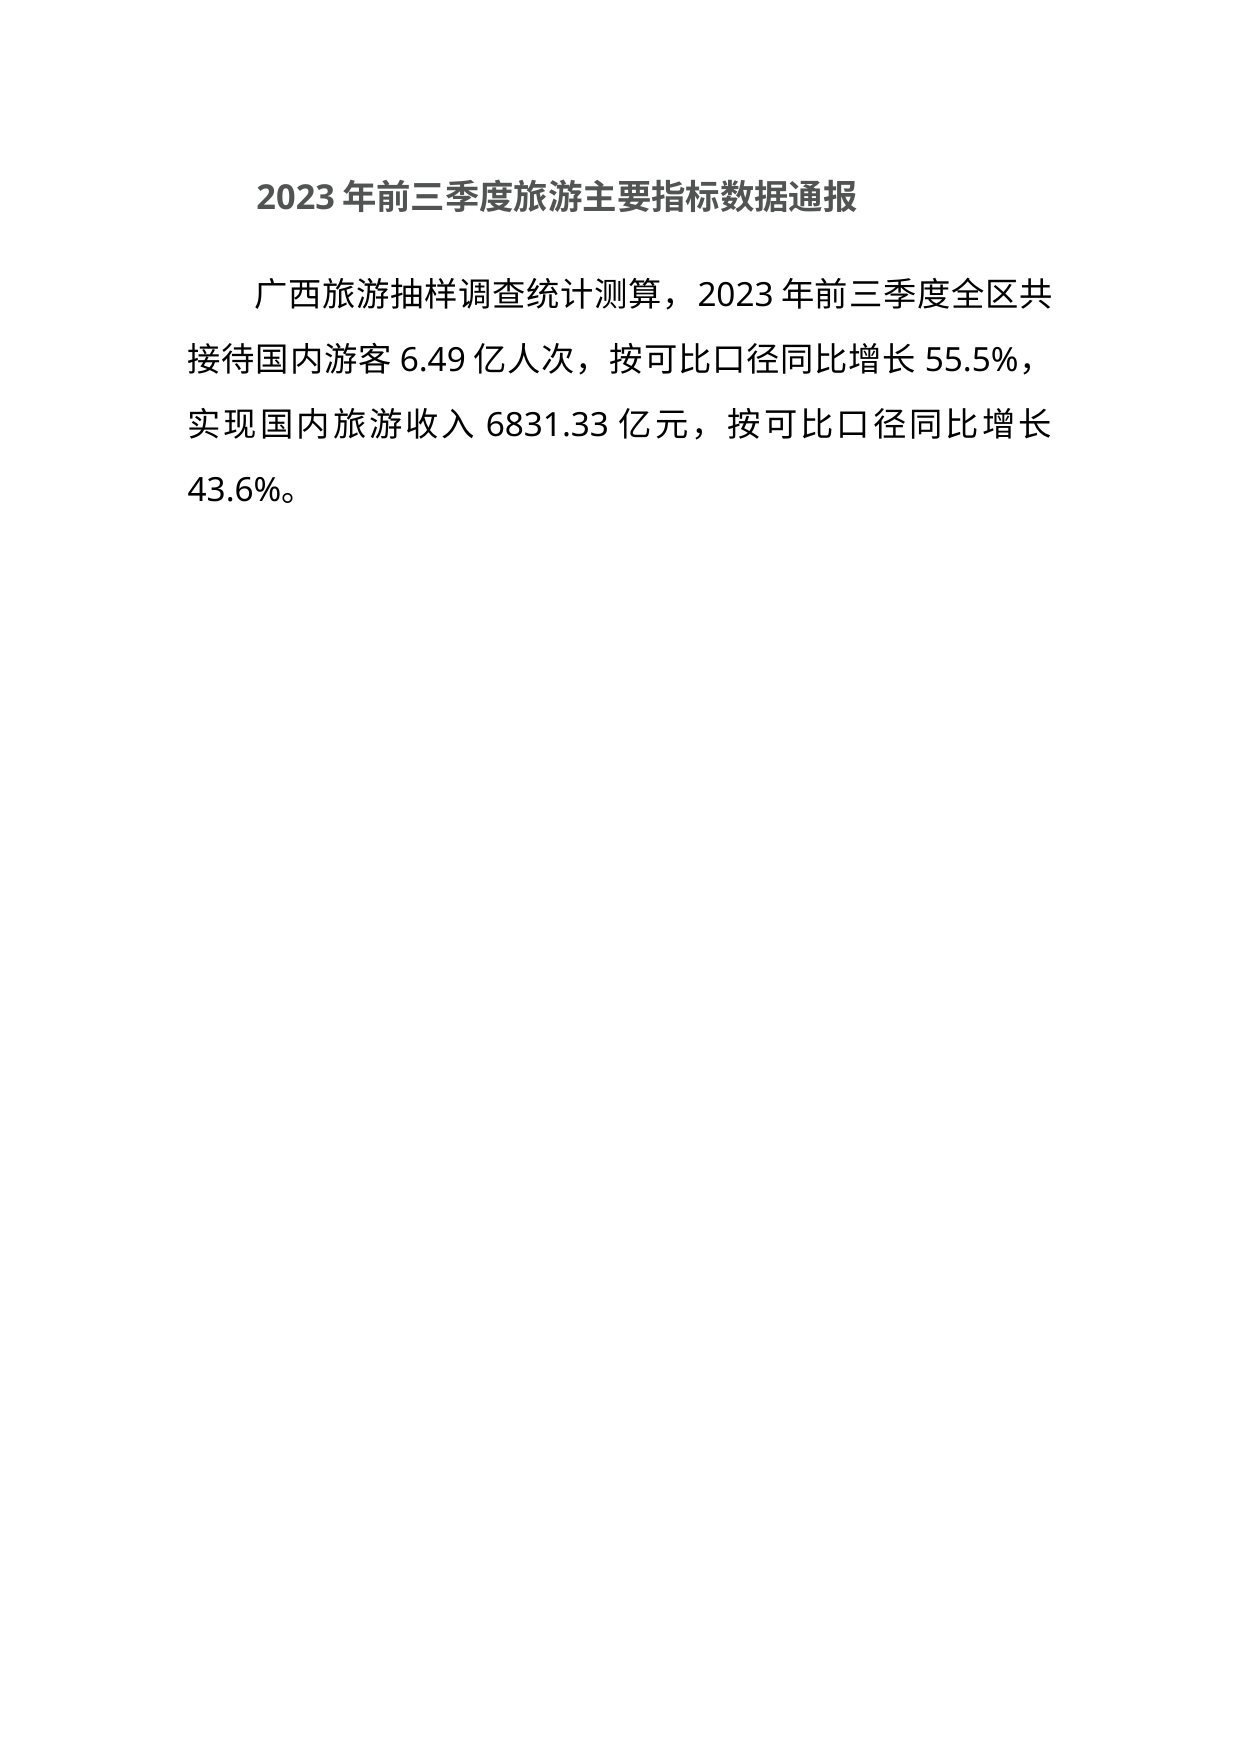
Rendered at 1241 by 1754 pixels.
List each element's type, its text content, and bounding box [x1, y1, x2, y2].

text 广西旅游抽样调查统计测算，2023年前三季度全区共接待国内游客6.49亿人次，按可比口径同比增长55.5%，实现国内旅游收入6831.33亿元，按可比口径同比增长43.6%。 [187, 259, 1053, 519]
text 2023年前三季度旅游主要指标数据通报 [187, 162, 1053, 227]
